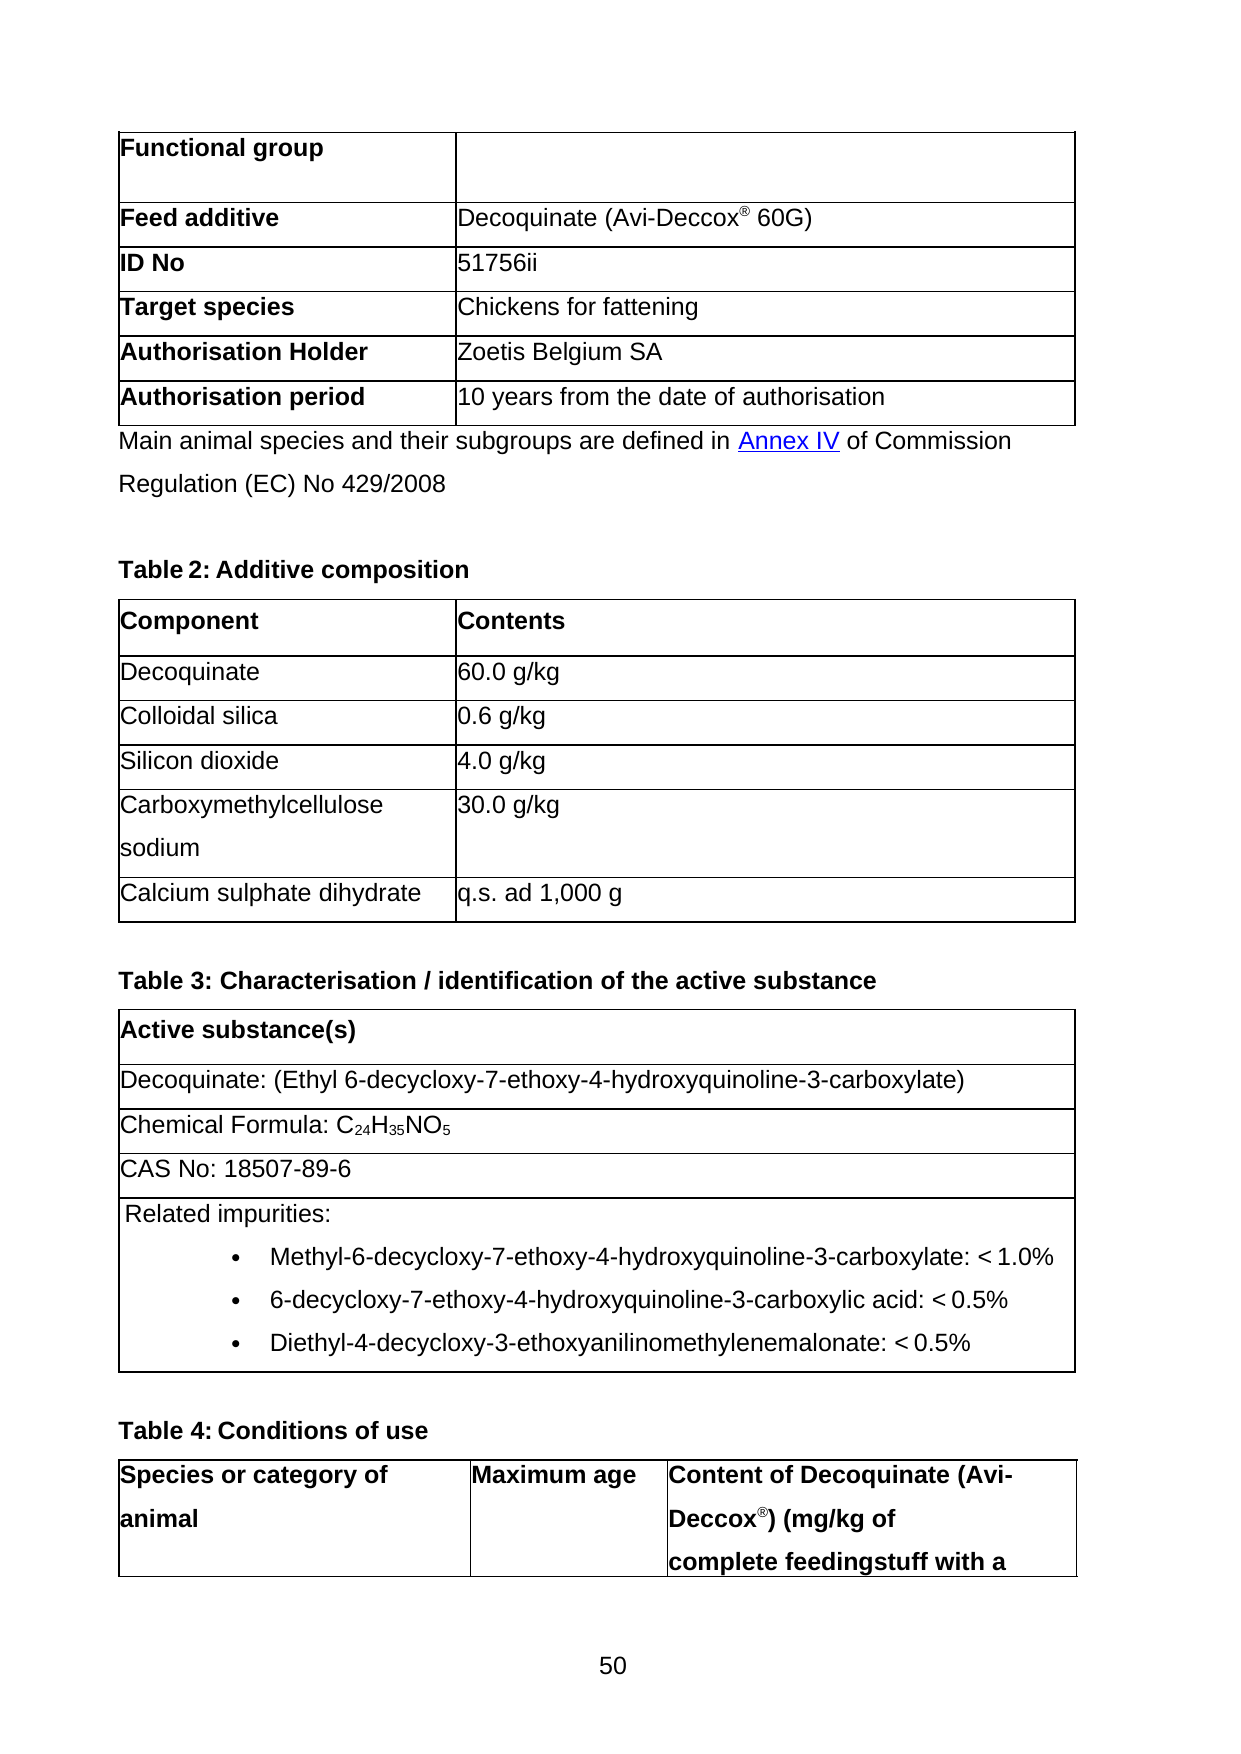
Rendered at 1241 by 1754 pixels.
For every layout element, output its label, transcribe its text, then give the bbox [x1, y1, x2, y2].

table_cell Decoquinate: (Ethyl 6-decycloxy-7-ethoxy-4-hydroxyquinoline-3-carboxylate) [120, 1065, 1074, 1108]
table_cell Chickens for fattening [457, 292, 1074, 335]
table_header Active substance(s) [120, 1010, 1074, 1063]
table_cell Zoetis Belgium SA [457, 337, 1074, 380]
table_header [120, 1461, 470, 1576]
table_cell 10 years from the date of authorisation [457, 382, 1074, 424]
table_cell 0.6 g/kg [457, 701, 1074, 744]
table_cell 4.0 g/kg [457, 746, 1074, 789]
text Table 3: Characterisation / identification of the active substance [118, 966, 1107, 994]
table_cell Silicon dioxide [120, 746, 455, 789]
table_cell Authorisation Holder [120, 337, 455, 380]
table_cell Decoquinate [120, 657, 455, 699]
table_cell Target species [120, 292, 455, 335]
text Main animal species and their subgroups are defined in Annex IV of Commission Regulation (EC) No 429/2008 [118, 426, 1107, 498]
table_cell CAS No: 18507-89-6 [120, 1154, 1074, 1197]
table_cell Functional group [120, 133, 455, 202]
table_cell Chemical Formula: C24H35NO5 [120, 1110, 1074, 1153]
table_header Maximum age [471, 1461, 667, 1576]
table_cell Feed additive [120, 203, 455, 246]
table_cell [457, 133, 1074, 202]
table_cell 60.0 g/kg [457, 657, 1074, 699]
table_cell ID No [120, 248, 455, 291]
table_cell Colloidal silica [120, 701, 455, 744]
table_cell Calcium sulphate dihydrate [120, 878, 455, 921]
text Table 2: Additive composition [118, 556, 1107, 584]
table_cell Carboxymethylcellulose sodium [120, 790, 455, 876]
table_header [668, 1461, 1076, 1576]
table_header Contents [457, 600, 1074, 655]
table_cell q.s. ad 1,000 g [457, 878, 1074, 921]
table_cell 51756ii [457, 248, 1074, 291]
table_cell 30.0 g/kg [457, 790, 1074, 876]
table_header Component [120, 600, 455, 655]
table_cell Related impurities: Methyl-6-decycloxy-7-ethoxy-4-hydroxyquinoline-3-carboxylate: < 1.0% 6-decycloxy-7-ethoxy-4-hydroxyquinoline-3-carboxylic acid: < 0.5% Diethyl-4-decycloxy-3-ethoxyanilinomethylenemalonate: < 0.5% [120, 1199, 1074, 1371]
text Table 4: Conditions of use [118, 1416, 1107, 1444]
table_cell Decoquinate (Avi-Deccox® 60G) [457, 203, 1074, 246]
table_cell Authorisation period [120, 382, 455, 424]
